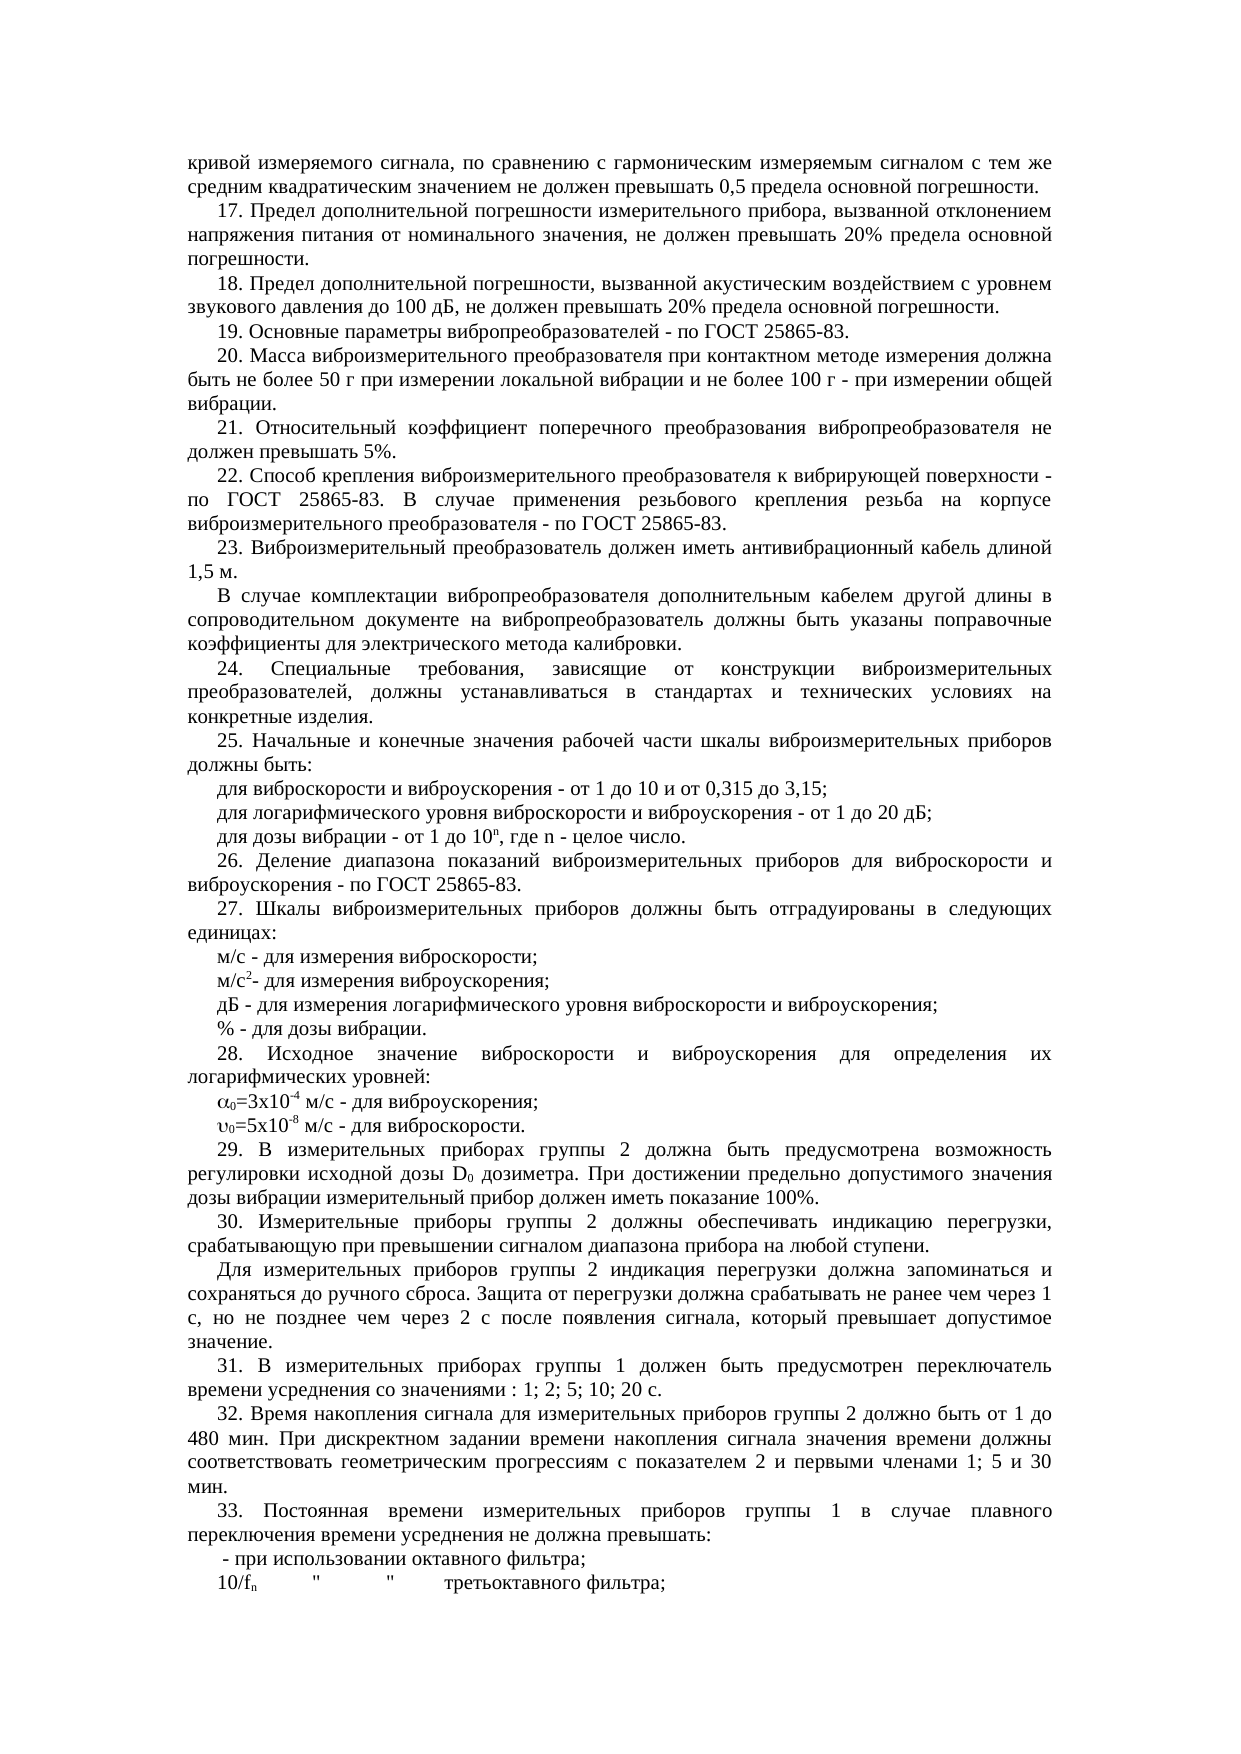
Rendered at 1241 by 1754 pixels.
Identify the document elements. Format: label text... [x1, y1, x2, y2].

text 3/fn - при использовании октавного фильтра; [187, 1546, 1053, 1570]
text 24. Специальные требования, зависящие от конструкции виброизмерительных преобразователей, должны устанавливаться в стандартах и технических условиях на конкретные изделия. [187, 655, 1053, 727]
text 20. Масса виброизмерительного преобразователя при контактном методе измерения должна быть не более 50 г при измерении локальной вибрации и не более 100 г - при измерении общей вибрации. [187, 342, 1053, 415]
text 0=3x10-4 м/с - для виброускорения; [187, 1088, 1053, 1112]
text Для измерительных приборов группы 2 индикация перегрузки должна запоминаться и сохраняться до ручного сброса. Защита от перегрузки должна срабатывать не ранее чем через 1 с, но не позднее чем через 2 с после появления сигнала, который превышает допустимое значение. [187, 1257, 1053, 1353]
text 19. Основные параметры вибропреобразователей - по ГОСТ 25865-83. [187, 318, 1053, 342]
text В случае комплектации вибропреобразователя дополнительным кабелем другой длины в сопроводительном документе на вибропреобразователь должны быть указаны поправочные коэффициенты для электрического метода калибровки. [187, 583, 1053, 655]
text 31. В измерительных приборах группы 1 должен быть предусмотрен переключатель времени усреднения со значениями : 1; 2; 5; 10; 20 с. [187, 1353, 1053, 1401]
text 32. Время накопления сигнала для измерительных приборов группы 2 должно быть от 1 до 480 мин. При дискректном задании времени накопления сигнала значения времени должны соответствовать геометрическим прогрессиям с показателем 2 и первыми членами 1; 5 и 30 мин. [187, 1401, 1053, 1497]
text 17. Предел дополнительной погрешности измерительного прибора, вызванной отклонением напряжения питания от номинального значения, не должен превышать 20% предела основной погрешности. [187, 198, 1053, 270]
text м/с - для измерения виброскорости; [187, 944, 1053, 968]
text 22. Способ крепления виброизмерительного преобразователя к вибрирующей поверхности - по ГОСТ 25865-83. В случае применения резьбового крепления резьба на корпусе виброизмерительного преобразователя - по ГОСТ 25865-83. [187, 463, 1053, 535]
text 23. Виброизмерительный преобразователь должен иметь антивибрационный кабель длиной 1,5 м. [187, 535, 1053, 583]
text для виброскорости и виброускорения - от 1 до 10 и от 0,315 до 3,15; [187, 776, 1053, 800]
text 25. Начальные и конечные значения рабочей части шкалы виброизмерительных приборов должны быть: [187, 727, 1053, 776]
text 10/fn " " третьоктавного фильтра; [187, 1570, 1053, 1594]
text 18. Предел дополнительной погрешности, вызванной акустическим воздействием с уровнем звукового давления до 100 дБ, не должен превышать 20% предела основной погрешности. [187, 270, 1053, 318]
text м/с2- для измерения виброускорения; [187, 968, 1053, 992]
text % - для дозы вибрации. [187, 1016, 1053, 1040]
text дБ - для измерения логарифмического уровня виброскорости и виброускорения; [187, 992, 1053, 1016]
text для логарифмического уровня виброскорости и виброускорения - от 1 до 20 дБ; [187, 800, 1053, 824]
text 29. В измерительных приборах группы 2 должна быть предусмотрена возможность регулировки исходной дозы D0 дозиметра. При достижении предельно допустимого значения дозы вибрации измерительный прибор должен иметь показание 100%. [187, 1137, 1053, 1209]
text 27. Шкалы виброизмерительных приборов должны быть отградуированы в следующих единицах: [187, 896, 1053, 944]
text 21. Относительный коэффициент поперечного преобразования вибропреобразователя не должен превышать 5%. [187, 415, 1053, 463]
text 33. Постоянная времени измерительных приборов группы 1 в случае плавного переключения времени усреднения не должна превышать: [187, 1497, 1053, 1546]
text 28. Исходное значение виброскорости и виброускорения для определения их логарифмических уровней: [187, 1040, 1053, 1088]
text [187, 150, 1053, 198]
text для дозы вибрации - от 1 до 10n, где n - целое число. [187, 824, 1053, 848]
text 30. Измерительные приборы группы 2 должны обеспечивать индикацию перегрузки, срабатывающую при превышении сигналом диапазона прибора на любой ступени. [187, 1209, 1053, 1257]
text 0=5x10-8 м/с - для виброскорости. [187, 1112, 1053, 1137]
text 26. Деление диапазона показаний виброизмерительных приборов для виброскорости и виброускорения - по ГОСТ 25865-83. [187, 848, 1053, 896]
